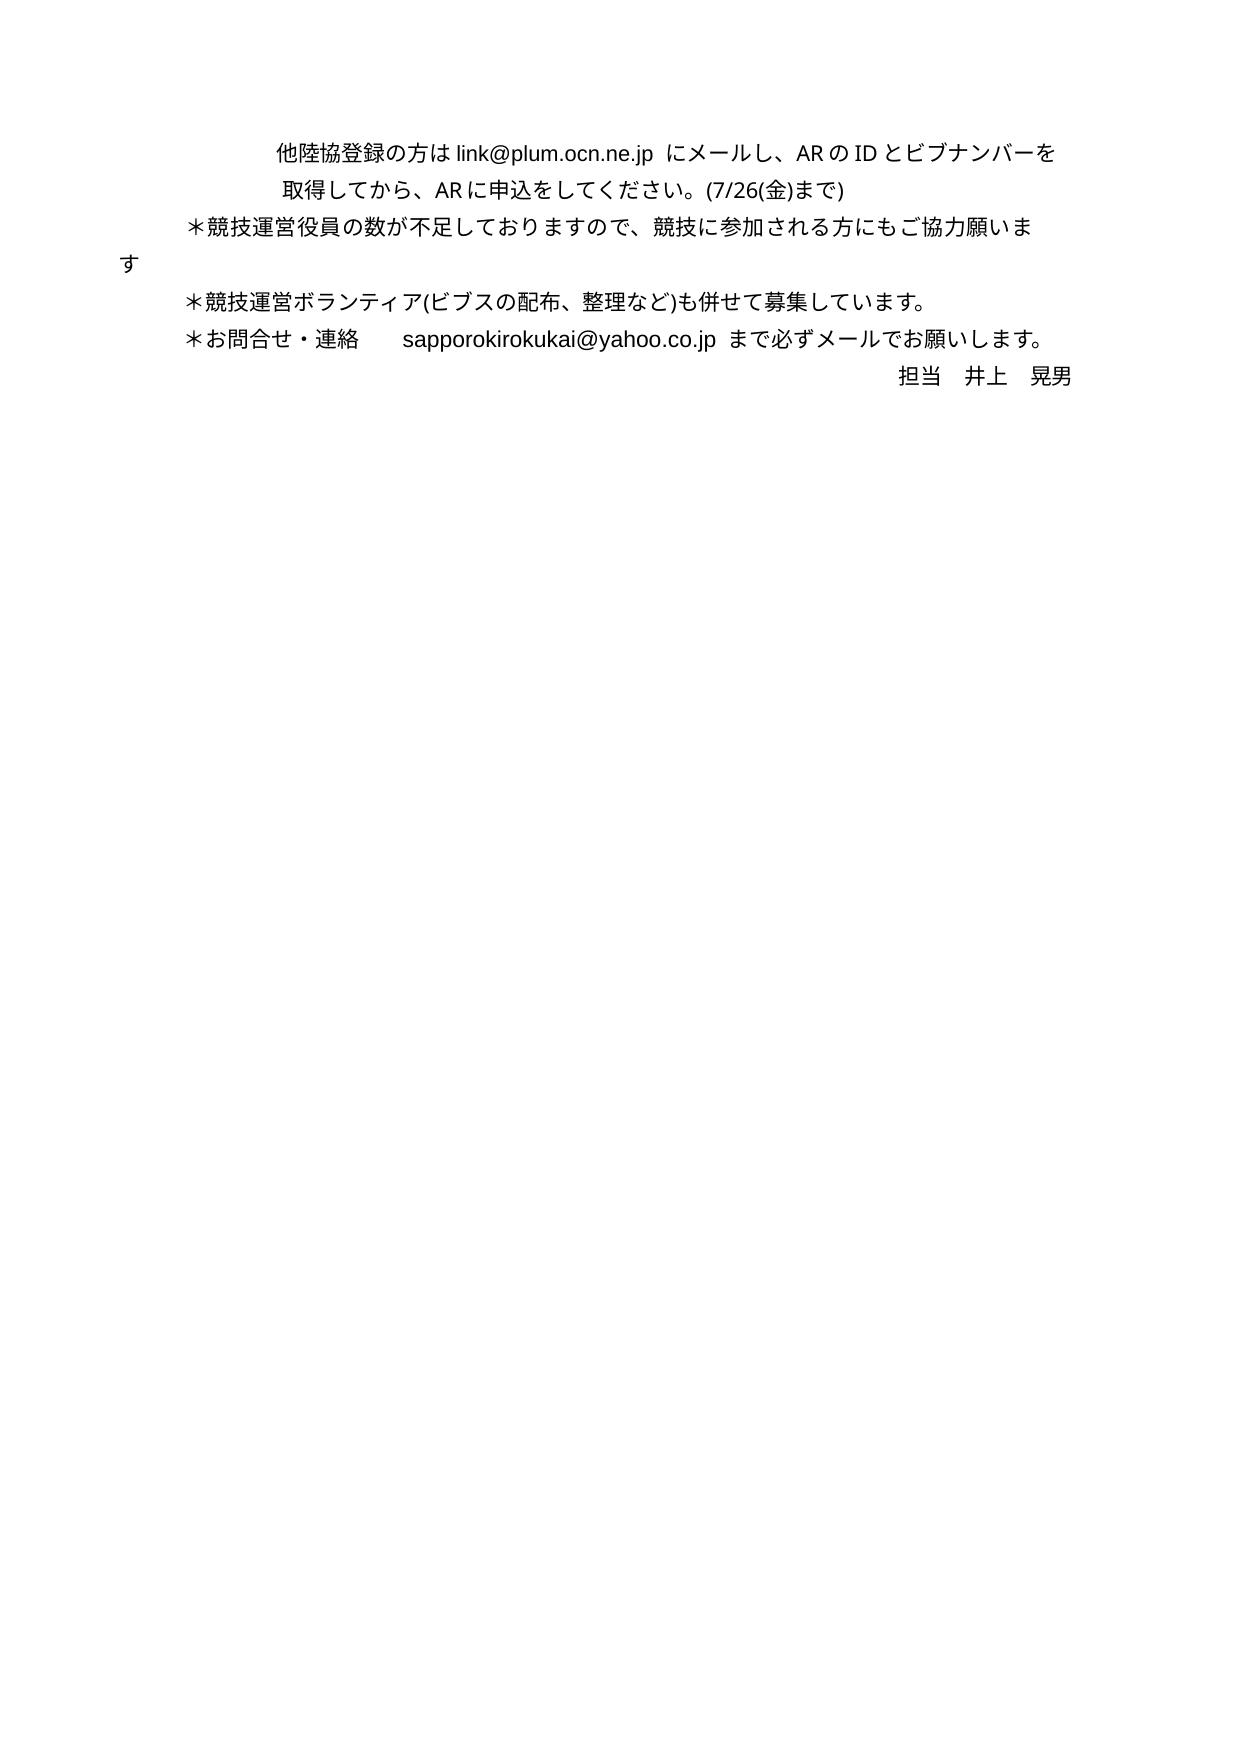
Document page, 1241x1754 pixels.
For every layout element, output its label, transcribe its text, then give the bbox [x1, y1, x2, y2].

text 取得してから、ARに申込をしてください。(7/26(金)まで) [118, 170, 1122, 208]
text 他陸協登録の方は link@plum.ocn.ne.jp にメールし、ARのIDとビブナンバーを [118, 133, 1122, 170]
text ＊お問合せ・連絡 sapporokirokukai@yahoo.co.jp まで必ずメールでお願いします。 [118, 319, 1122, 356]
text 担当 井上 晃男 [118, 356, 1122, 393]
text ＊競技運営役員の数が不足しておりますので、競技に参加される方にもご協力願います [118, 208, 1034, 282]
text ＊競技運営ボランティア(ビブスの配布、整理など)も併せて募集しています。 [118, 282, 1122, 319]
